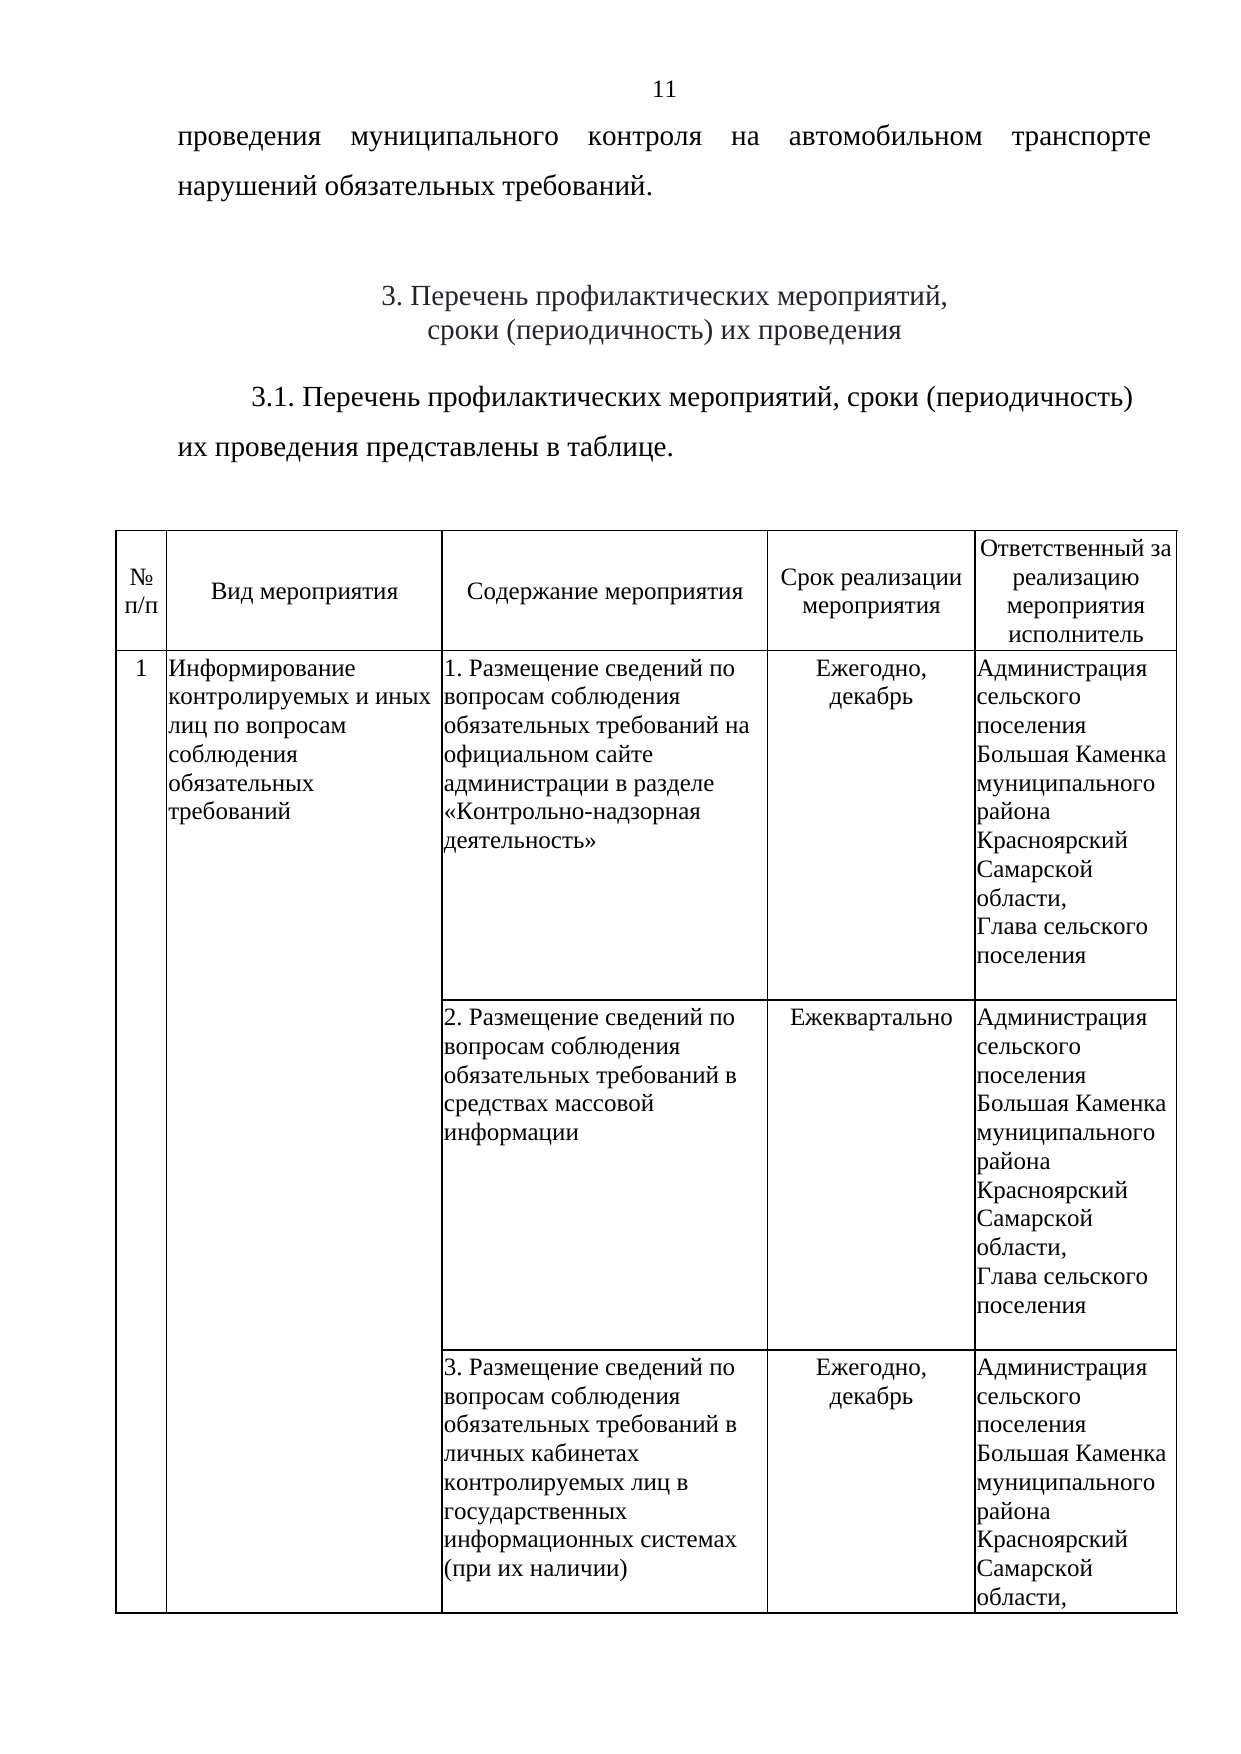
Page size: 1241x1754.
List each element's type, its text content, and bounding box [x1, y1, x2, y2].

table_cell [443, 1351, 767, 1612]
table_cell 1 [117, 651, 166, 1612]
text сроки (периодичность) их проведения [177, 312, 1152, 345]
table_header № п/п [117, 531, 166, 649]
table_cell Ежеквартально [768, 1001, 974, 1349]
table_cell 1. Размещение сведений по вопросам соблюдения обязательных требований на официальном сайте администрации в разделе «Контрольно-надзорная деятельность» [443, 651, 767, 999]
text 3.1. Перечень профилактических мероприятий, сроки (периодичность) их проведения представлены в таблице. [177, 379, 1152, 463]
table_cell 2. Размещение сведений по вопросам соблюдения обязательных требований в средствах массовой информации [443, 1001, 767, 1349]
table_cell Ежегодно, декабрь [768, 651, 974, 999]
table_header Ответственный за реализацию мероприятия исполнитель [976, 531, 1176, 649]
table_cell Администрация сельского поселения Большая Каменка муниципального района Красноярский Самарской области, Глава сельского поселения [976, 1001, 1176, 1349]
table_cell Администрация сельского поселения Большая Каменка муниципального района Красноярский Самарской области, Глава сельского поселения [976, 651, 1176, 999]
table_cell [976, 1351, 1176, 1612]
text 3. Перечень профилактических мероприятий, [177, 278, 1152, 312]
table_cell Ежегодно, декабрь [768, 1351, 974, 1612]
table_cell Информирование контролируемых и иных лиц по вопросам соблюдения обязательных требований [167, 651, 441, 1612]
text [177, 118, 1152, 202]
table_header Срок реализации мероприятия [768, 531, 974, 649]
table_header Вид мероприятия [167, 531, 441, 649]
table_header Содержание мероприятия [443, 531, 767, 649]
